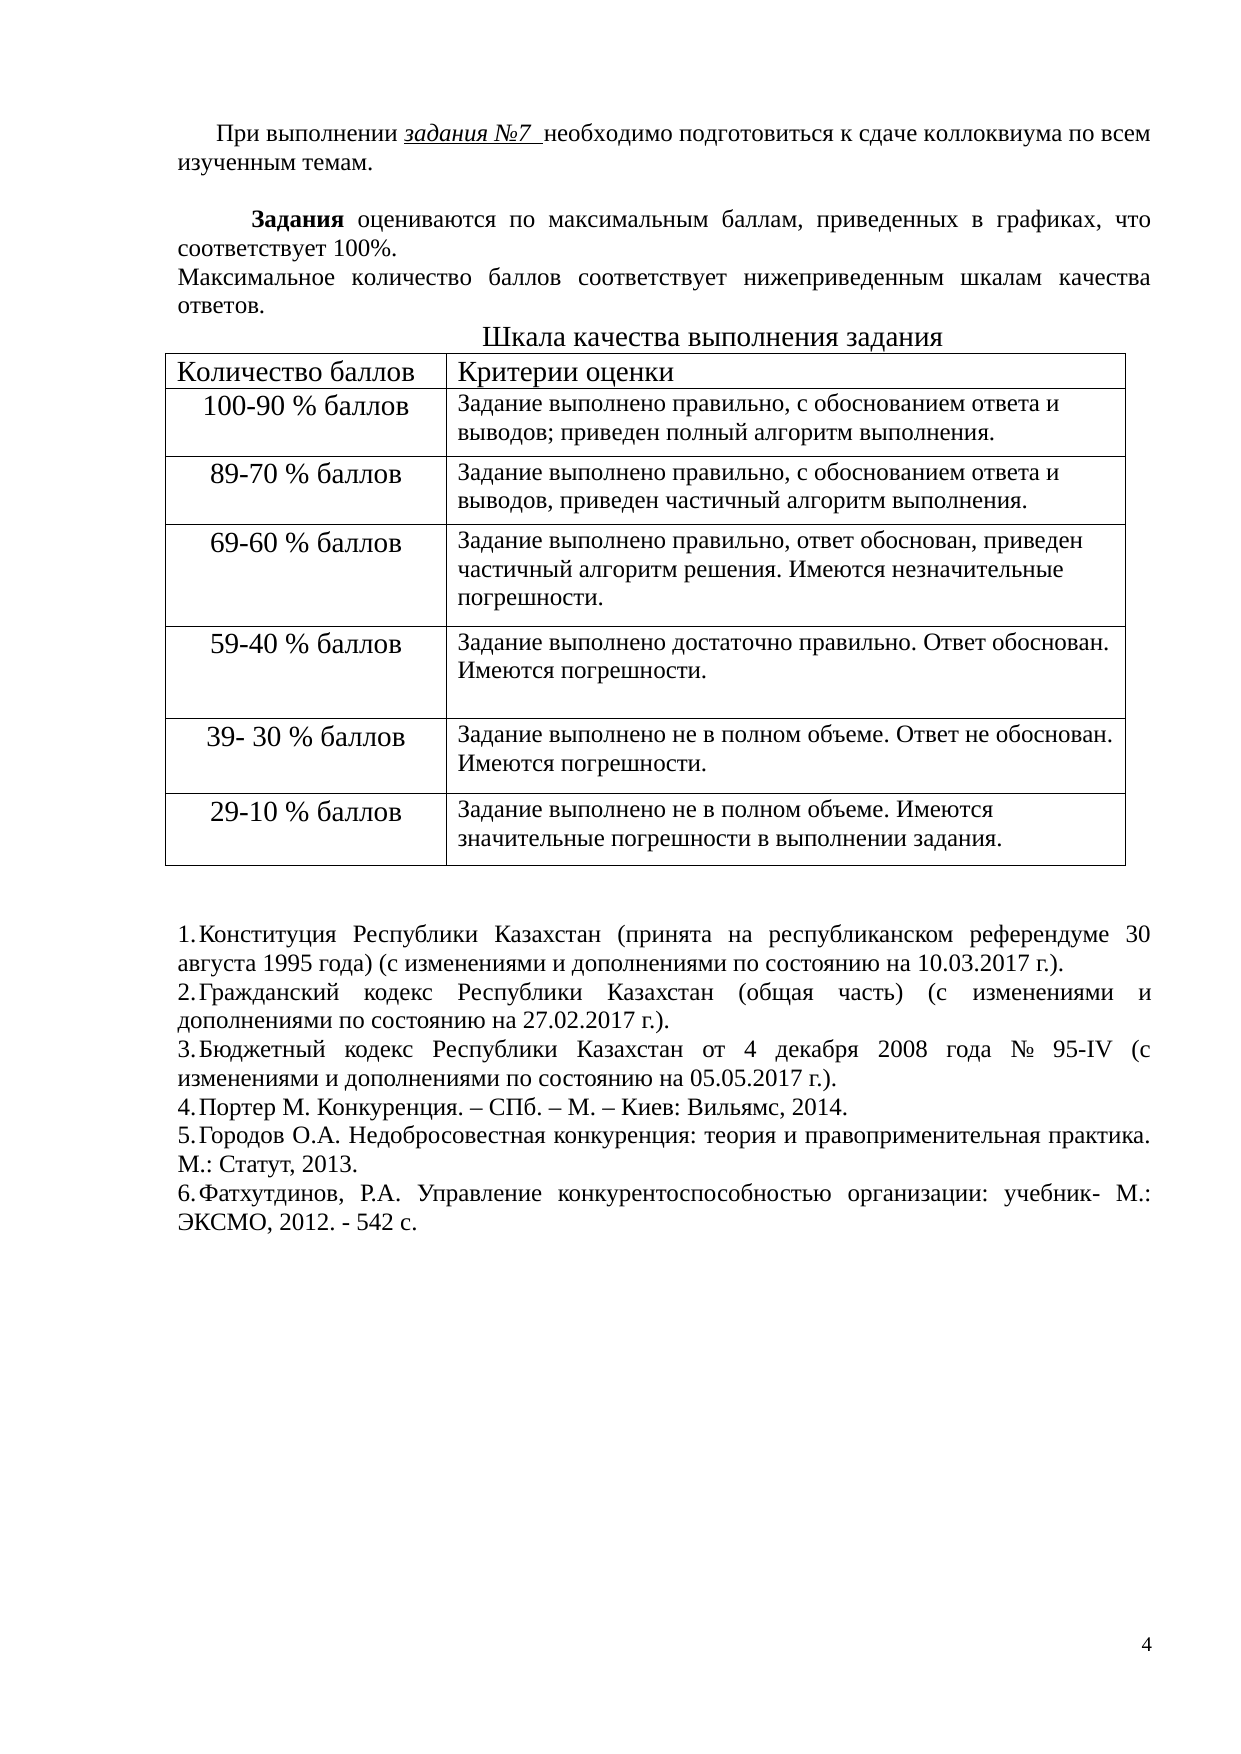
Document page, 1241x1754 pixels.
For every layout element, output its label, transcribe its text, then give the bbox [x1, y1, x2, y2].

table_cell Задание выполнено правильно, ответ обоснован, приведен частичный алгоритм решения. Имеются незначительные погрешности. [447, 525, 1125, 626]
table_cell 29-10 % баллов [166, 794, 446, 865]
list Шкала качества выполнения задания [273, 319, 1152, 353]
list Конституция Республики Казахстан (принята на республиканском референдуме 30 августа 1995 года) (с изменениями и дополнениями по состоянию на 10.03.2017 г.). [177, 919, 1152, 977]
table_cell 39- 30 % баллов [166, 719, 446, 793]
table_cell 100-90 % баллов [166, 389, 446, 456]
table_cell Задание выполнено правильно, с обоснованием ответа и выводов, приведен частичный алгоритм выполнения. [447, 457, 1125, 524]
text Максимальное количество баллов соответствует нижеприведенным шкалам качества ответов. [177, 262, 1152, 319]
table_cell Задание выполнено правильно, с обоснованием ответа и выводов; приведен полный алгоритм выполнения. [447, 389, 1125, 456]
text Задания оцениваются по максимальным баллам, приведенных в графиках, что соответствует 100%. [177, 204, 1152, 262]
table_cell Задание выполнено не в полном объеме. Имеются значительные погрешности в выполнении задания. [447, 794, 1125, 865]
table_header Критерии оценки [447, 354, 1125, 387]
list Гражданский кодекс Республики Казахстан (общая часть) (с изменениями и дополнениями по состоянию на 27.02.2017 г.). [177, 977, 1152, 1034]
table_cell Задание выполнено не в полном объеме. Ответ не обоснован. Имеются погрешности. [447, 719, 1125, 793]
list Бюджетный кодекс Республики Казахстан от 4 декабря 2008 года № 95-IV (с изменениями и дополнениями по состоянию на 05.05.2017 г.). [177, 1034, 1152, 1092]
table_cell 69-60 % баллов [166, 525, 446, 626]
list Фатхутдинов, Р.А. Управление конкурентоспособностью организации: учебник- М.: ЭКСМО, 2012. - 542 с. [177, 1178, 1152, 1235]
table_cell 89-70 % баллов [166, 457, 446, 524]
table_header Количество баллов [166, 354, 446, 387]
list Городов О.А. Недобросовестная конкуренция: теория и правоприменительная практика. М.: Статут, 2013. [177, 1120, 1152, 1178]
table_cell Задание выполнено достаточно правильно. Ответ обоснован. Имеются погрешности. [447, 627, 1125, 718]
list Портер М. Конкуренция. – СПб. – М. – Киев: Вильямс, 2014. [177, 1092, 1152, 1120]
text При выполнении задания №7 необходимо подготовиться к сдаче коллоквиума по всем изученным темам. [177, 118, 1152, 176]
table_cell 59-40 % баллов [166, 627, 446, 718]
